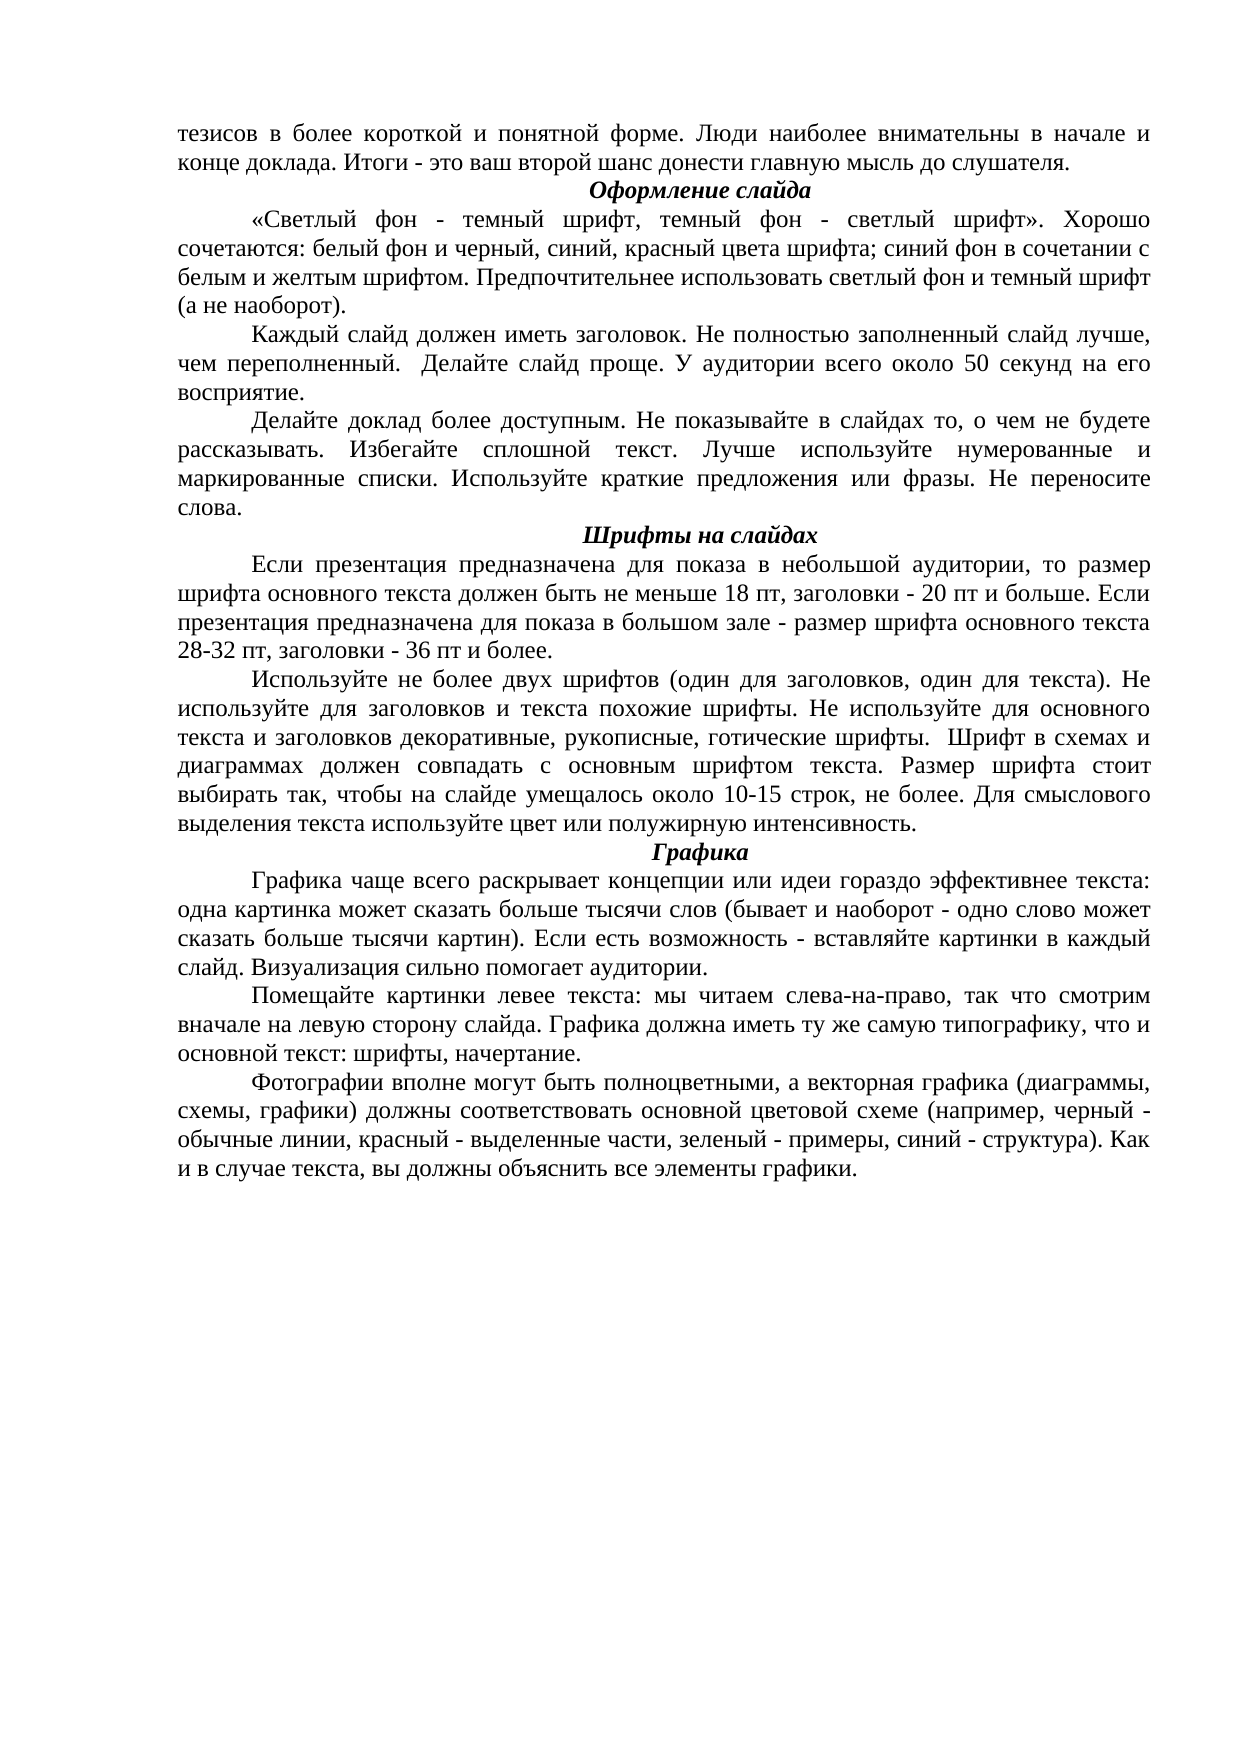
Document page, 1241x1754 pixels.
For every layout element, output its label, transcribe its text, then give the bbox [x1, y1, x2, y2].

text Фотографии вполне могут быть полноцветными, а векторная графика (диаграммы, схемы, графики) должны соответствовать основной цветовой схеме (например, черный - обычные линии, красный - выделенные части, зеленый - примеры, синий - структура). Как и в случае текста, вы должны объяснить все элементы графики. [177, 1067, 1152, 1182]
text Оформление слайда [177, 176, 1152, 204]
text Если презентация предназначена для показа в небольшой аудитории, то размер шрифта основного текста должен быть не меньше 18 пт, заголовки - 20 пт и больше. Если презентация предназначена для показа в большом зале - размер шрифта основного текста 28-32 пт, заголовки - 36 пт и более. [177, 549, 1152, 664]
text Графика [177, 837, 1152, 866]
text Каждый слайд должен иметь заголовок. Не полностью заполненный слайд лучше, чем переполненный. Делайте слайд проще. У аудитории всего около 50 секунд на его восприятие. [177, 319, 1152, 406]
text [177, 118, 1152, 176]
text Помещайте картинки левее текста: мы читаем слева-на-право, так что смотрим вначале на левую сторону слайда. Графика должна иметь ту же самую типографику, что и основной текст: шрифты, начертание. [177, 981, 1152, 1067]
text Шрифты на слайдах [177, 521, 1152, 549]
text Используйте не более двух шрифтов (один для заголовков, один для текста). Не используйте для заголовков и текста похожие шрифты. Не используйте для основного текста и заголовков декоративные, рукописные, готические шрифты. Шрифт в схемах и диаграммах должен совпадать с основным шрифтом текста. Размер шрифта стоит выбирать так, чтобы на слайде умещалось около 10-15 строк, не более. Для смыслового выделения текста используйте цвет или полужирную интенсивность. [177, 664, 1152, 837]
text Делайте доклад более доступным. Не показывайте в слайдах то, о чем не будете рассказывать. Избегайте сплошной текст. Лучше используйте нумерованные и маркированные списки. Используйте краткие предложения или фразы. Не переносите слова. [177, 406, 1152, 521]
text «Светлый фон - темный шрифт, темный фон - светлый шрифт». Хорошо сочетаются: белый фон и черный, синий, красный цвета шрифта; синий фон в сочетании с белым и желтым шрифтом. Предпочтительнее использовать светлый фон и темный шрифт (а не наоборот). [177, 204, 1152, 319]
text Графика чаще всего раскрывает концепции или идеи гораздо эффективнее текста: одна картинка может сказать больше тысячи слов (бывает и наоборот - одно слово может сказать больше тысячи картин). Если есть возможность - вставляйте картинки в каждый слайд. Визуализация сильно помогает аудитории. [177, 866, 1152, 981]
